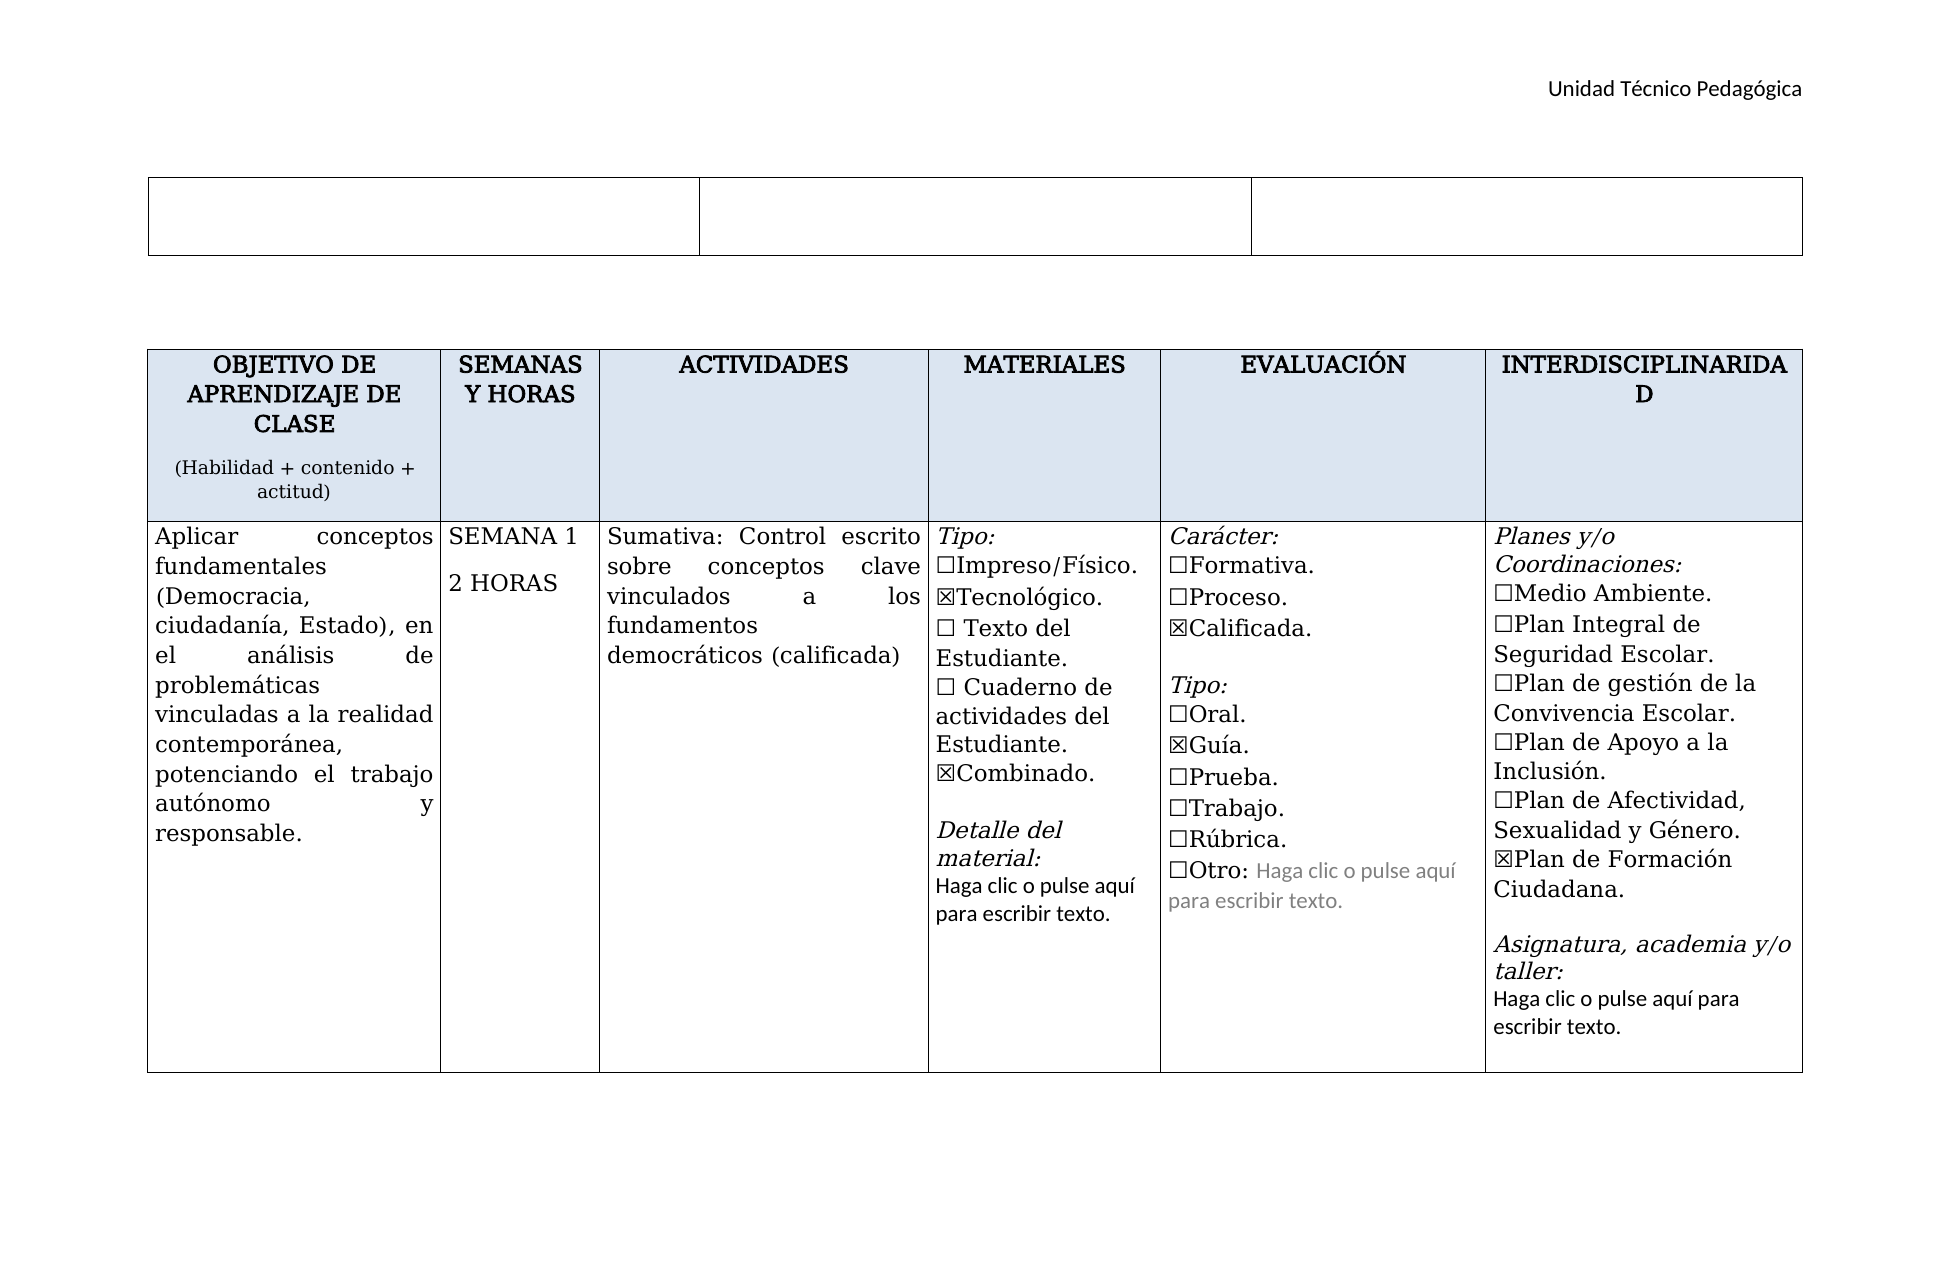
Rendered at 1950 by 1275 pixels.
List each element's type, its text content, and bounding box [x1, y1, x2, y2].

table_header SEMANAS Y HORAS [441, 350, 599, 521]
table_header EVALUACIÓN [1161, 350, 1485, 521]
table_cell [700, 178, 1251, 255]
table_header ACTIVIDADES [600, 350, 928, 521]
table_cell [149, 178, 699, 255]
table_cell [1252, 178, 1802, 255]
table_cell Aplicar conceptos fundamentales (Democracia, ciudadanía, Estado), en el análisis de problemáticas vinculadas a la realidad contemporánea, potenciando el trabajo autónomo y responsable. [148, 522, 440, 1072]
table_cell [929, 522, 1160, 1072]
table_header MATERIALES [929, 350, 1160, 521]
table_cell SEMANA 1 2 HORAS [441, 522, 599, 1072]
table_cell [1486, 522, 1802, 1072]
table_header INTERDISCIPLINARIDAD [1486, 350, 1802, 521]
table_header OBJETIVO DE APRENDIZAJE DE CLASE (Habilidad + contenido + actitud) [148, 350, 440, 521]
table_cell Sumativa: Control escrito sobre conceptos clave vinculados a los fundamentos democráticos (calificada) [600, 522, 928, 1072]
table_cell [1161, 522, 1485, 1072]
